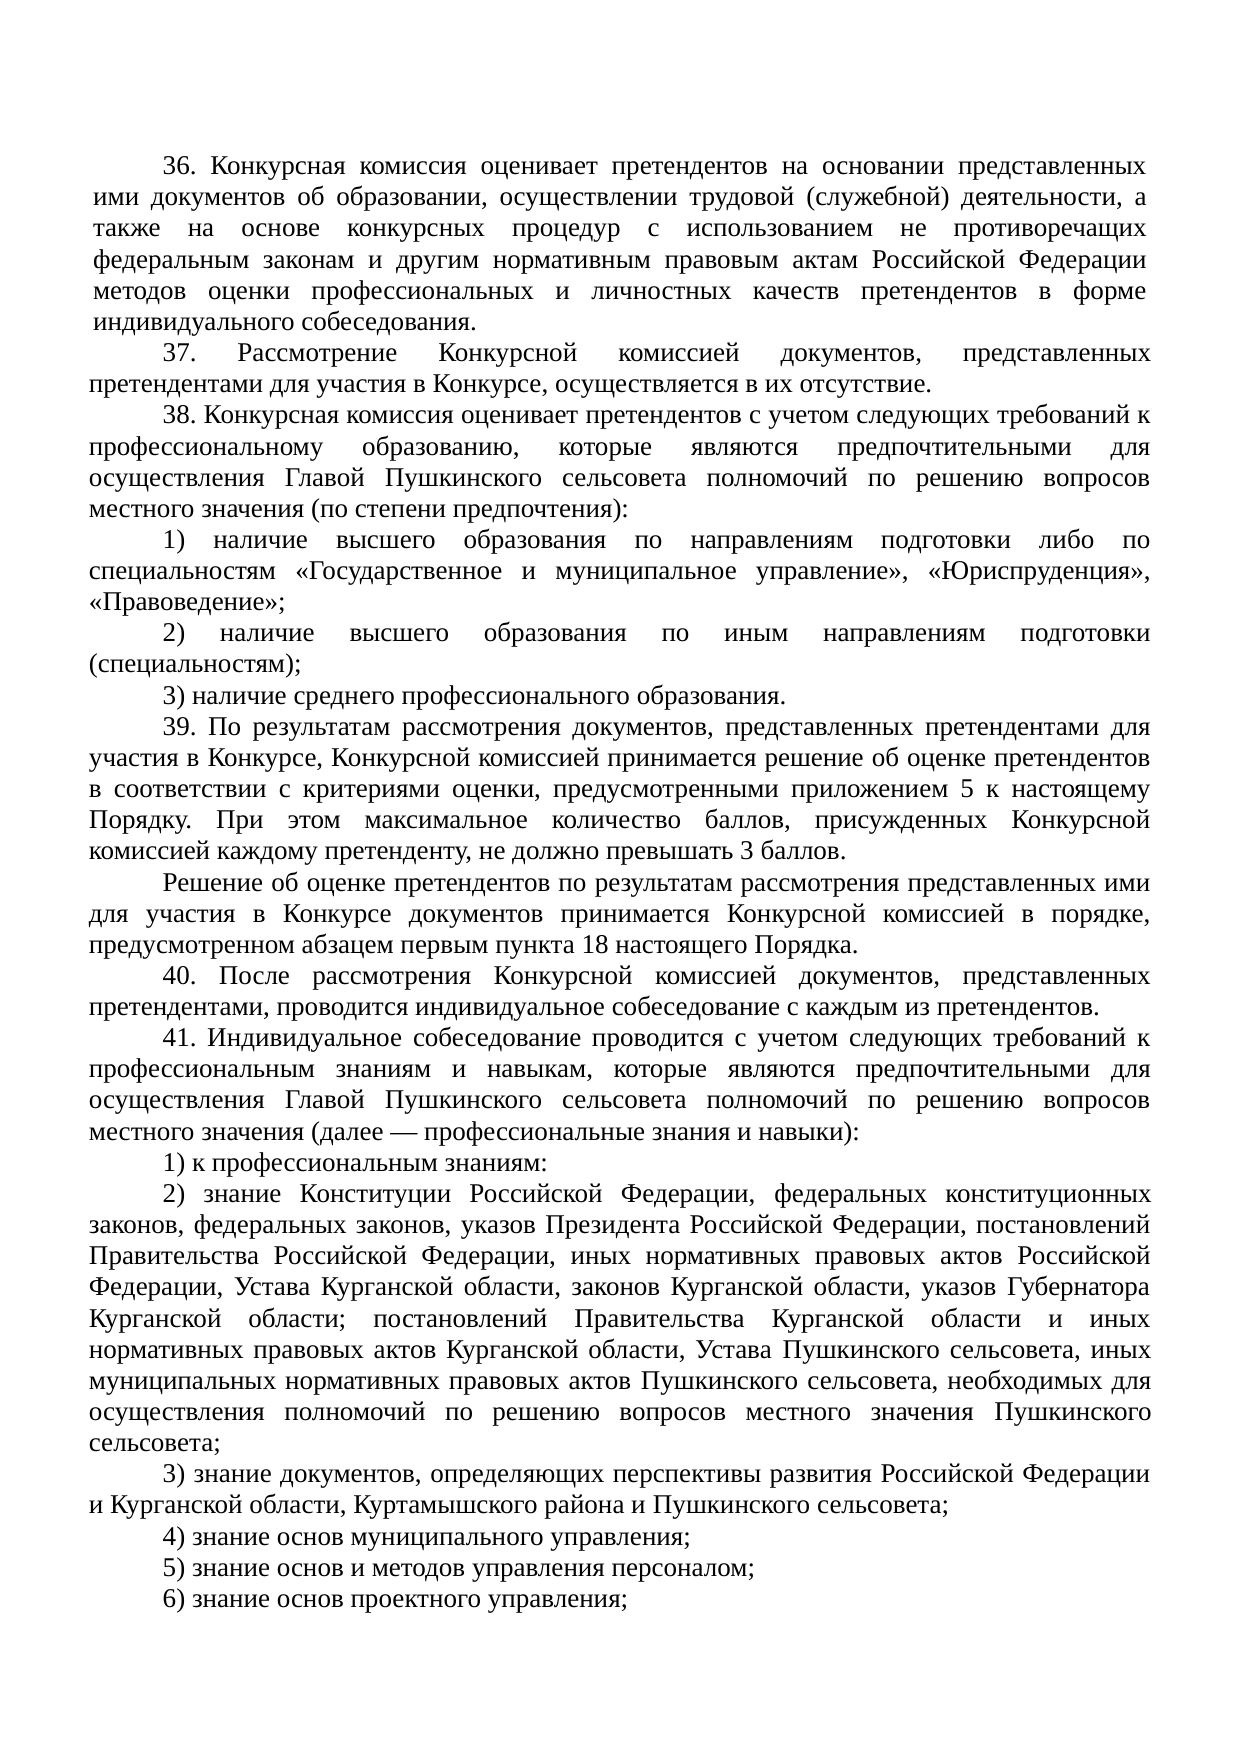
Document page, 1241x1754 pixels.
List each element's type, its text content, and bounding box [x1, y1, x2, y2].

text 36. Конкурсная комиссия оценивает претендентов на основании представленных ими документов об образовании, осуществлении трудовой (служебной) деятельности, а также на основе конкурсных процедур с использованием не противоречащих федеральным законам и другим нормативным правовым актам Российской Федерации методов оценки профессиональных и личностных качеств претендентов в форме индивидуального собеседования. [93, 149, 1147, 336]
text 1) наличие высшего образования по направлениям подготовки либо по специальностям «Государственное и муниципальное управление», «Юриспруденция», «Правоведение»; [89, 523, 1152, 616]
text 39. По результатам рассмотрения документов, представленных претендентами для участия в Конкурсе, Конкурсной комиссией принимается решение об оценке претендентов в соответствии с критериями оценки, предусмотренными приложением 5 к настоящему Порядку. При этом максимальное количество баллов, присужденных Конкурсной комиссией каждому претенденту, не должно превышать 3 баллов. [89, 710, 1152, 866]
text 37. Рассмотрение Конкурсной комиссией документов, представленных претендентами для участия в Конкурсе, осуществляется в их отсутствие. [89, 336, 1152, 398]
text Решение об оценке претендентов по результатам рассмотрения представленных ими для участия в Конкурсе документов принимается Конкурсной комиссией в порядке, предусмотренном абзацем первым пункта 18 настоящего Порядка. [89, 866, 1152, 959]
text 6) знание основ проектного управления; [89, 1582, 1152, 1613]
text 4) знание основ муниципального управления; [89, 1520, 1152, 1551]
text 3) наличие среднего профессионального образования. [89, 679, 1152, 710]
text 40. После рассмотрения Конкурсной комиссией документов, представленных претендентами, проводится индивидуальное собеседование с каждым из претендентов. [89, 959, 1152, 1021]
text 38. Конкурсная комиссия оценивает претендентов с учетом следующих требований к профессиональному образованию, которые являются предпочтительными для осуществления Главой Пушкинского сельсовета полномочий по решению вопросов местного значения (по степени предпочтения): [89, 398, 1152, 523]
text 2) знание Конституции Российской Федерации, федеральных конституционных законов, федеральных законов, указов Президента Российской Федерации, постановлений Правительства Российской Федерации, иных нормативных правовых актов Российской Федерации, Устава Курганской области, законов Курганской области, указов Губернатора Курганской области; постановлений Правительства Курганской области и иных нормативных правовых актов Курганской области, Устава Пушкинского сельсовета, иных муниципальных нормативных правовых актов Пушкинского сельсовета, необходимых для осуществления полномочий по решению вопросов местного значения Пушкинского сельсовета; [89, 1177, 1152, 1457]
text 3) знание документов, определяющих перспективы развития Российской Федерации и Курганской области, Куртамышского района и Пушкинского сельсовета; [89, 1457, 1152, 1520]
text 2) наличие высшего образования по иным направлениям подготовки (специальностям); [89, 616, 1152, 679]
text 41. Индивидуальное собеседование проводится с учетом следующих требований к профессиональным знаниям и навыкам, которые являются предпочтительными для осуществления Главой Пушкинского сельсовета полномочий по решению вопросов местного значения (далее — профессиональные знания и навыки): [89, 1021, 1152, 1146]
text 1) к профессиональным знаниям: [89, 1146, 1152, 1177]
text 5) знание основ и методов управления персоналом; [89, 1551, 1152, 1582]
